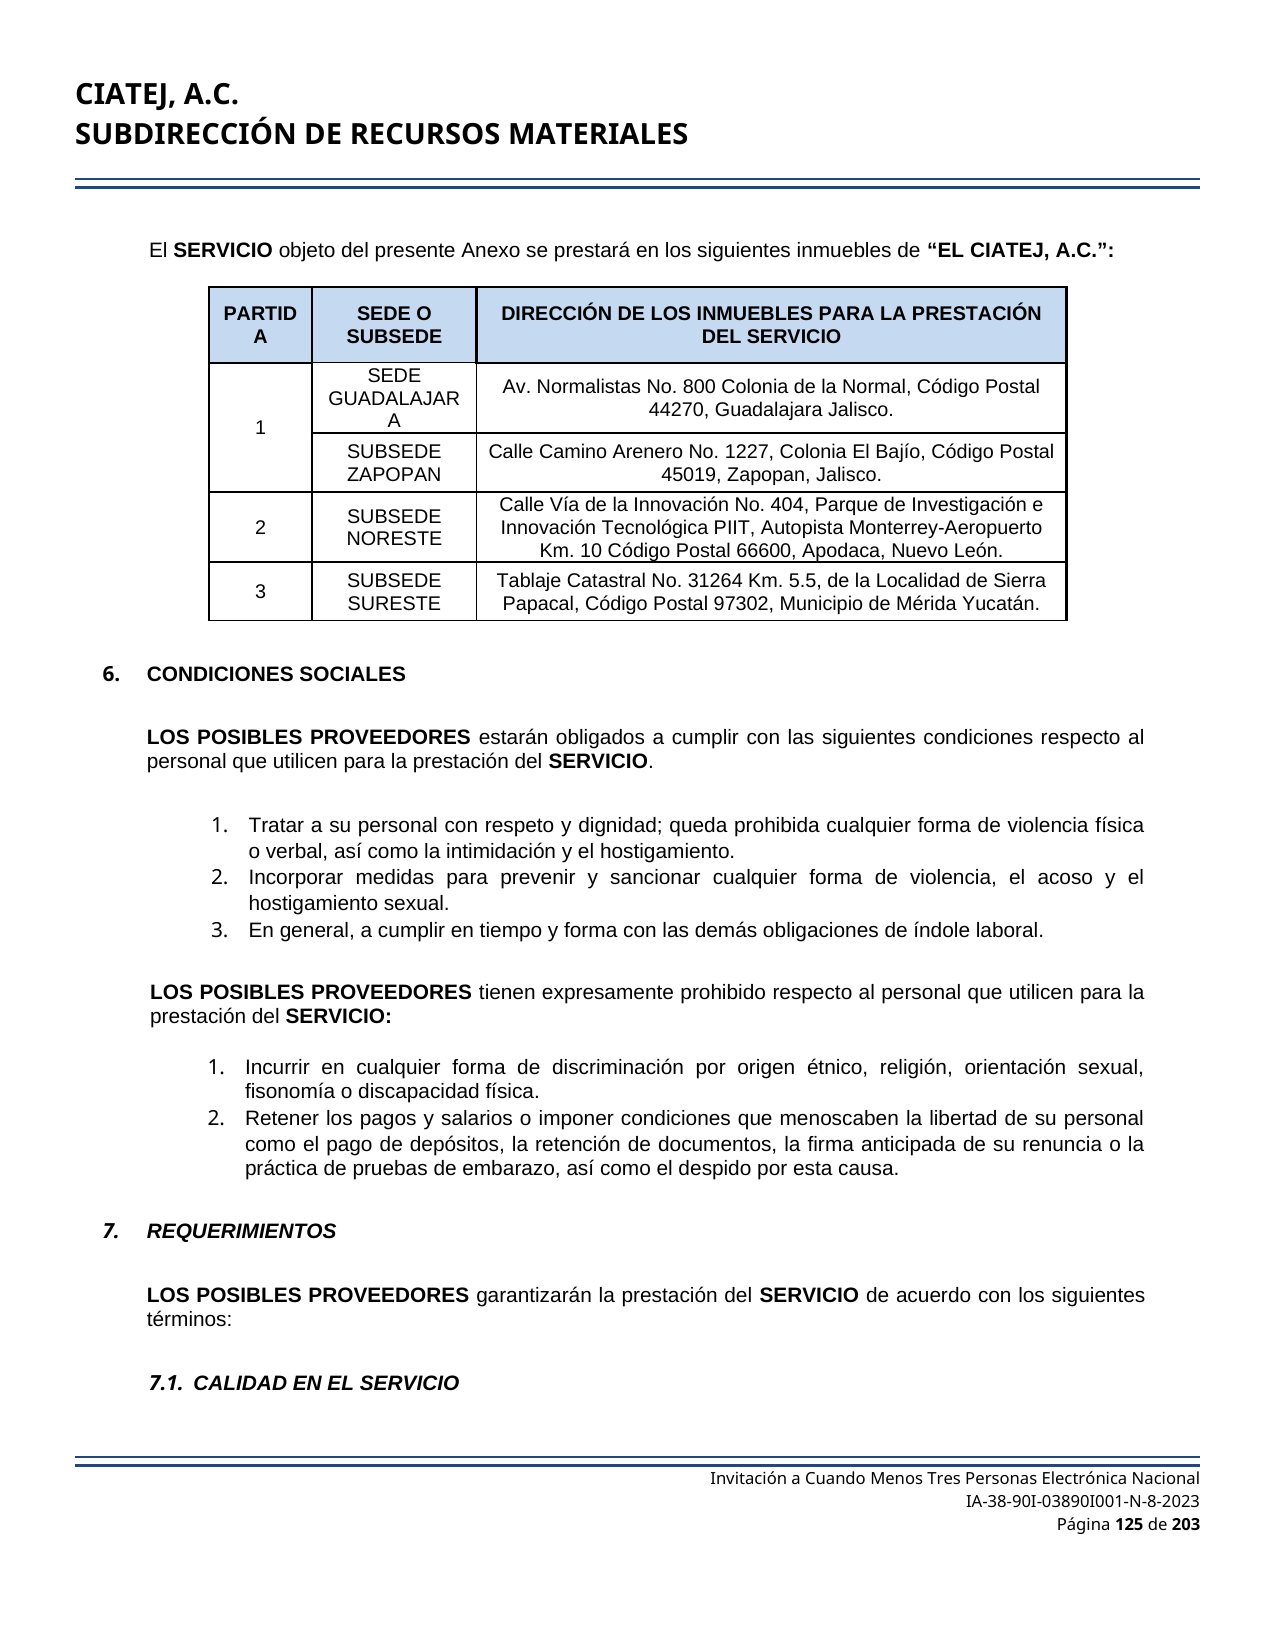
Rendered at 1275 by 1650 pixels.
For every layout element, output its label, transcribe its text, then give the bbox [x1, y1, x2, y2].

list Retener los pagos y salarios o imponer condiciones que menoscaben la libertad de su personal como el pago de depósitos, la retención de documentos, la firma anticipada de su renuncia o la práctica de pruebas de embarazo, así como el despido por esta causa. [207, 1103, 1146, 1180]
text El SERVICIO objeto del presente Anexo se prestará en los siguientes inmuebles de “EL CIATEJ, A.C.”: [149, 238, 1146, 262]
text LOS POSIBLES PROVEEDORES garantizarán la prestación del SERVICIO de acuerdo con los siguientes términos: [147, 1282, 1146, 1330]
list Incurrir en cualquier forma de discriminación por origen étnico, religión, orientación sexual, fisonomía o discapacidad física. [207, 1052, 1146, 1103]
list CONDICIONES SOCIALES [102, 659, 1146, 687]
list En general, a cumplir en tiempo y forma con las demás obligaciones de índole laboral. [211, 915, 1146, 943]
text LOS POSIBLES PROVEEDORES estarán obligados a cumplir con las siguientes condiciones respecto al personal que utilicen para la prestación del SERVICIO. [147, 725, 1146, 773]
list Tratar a su personal con respeto y dignidad; queda prohibida cualquier forma de violencia física o verbal, así como la intimidación y el hostigamiento. [211, 810, 1146, 862]
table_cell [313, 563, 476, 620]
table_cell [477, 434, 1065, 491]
list REQUERIMIENTOS [102, 1217, 1146, 1245]
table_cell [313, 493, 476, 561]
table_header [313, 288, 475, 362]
list CALIDAD EN EL SERVICIO [149, 1368, 1146, 1396]
text LOS POSIBLES PROVEEDORES tienen expresamente prohibido respecto al personal que utilicen para la prestación del SERVICIO: [150, 980, 1146, 1028]
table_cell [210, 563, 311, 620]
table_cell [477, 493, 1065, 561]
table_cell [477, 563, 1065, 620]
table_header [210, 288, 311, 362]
list Incorporar medidas para prevenir y sancionar cualquier forma de violencia, el acoso y el hostigamiento sexual. [211, 862, 1146, 915]
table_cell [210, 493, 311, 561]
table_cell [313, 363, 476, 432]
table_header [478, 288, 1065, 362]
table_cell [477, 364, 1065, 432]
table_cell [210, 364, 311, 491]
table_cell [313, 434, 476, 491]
